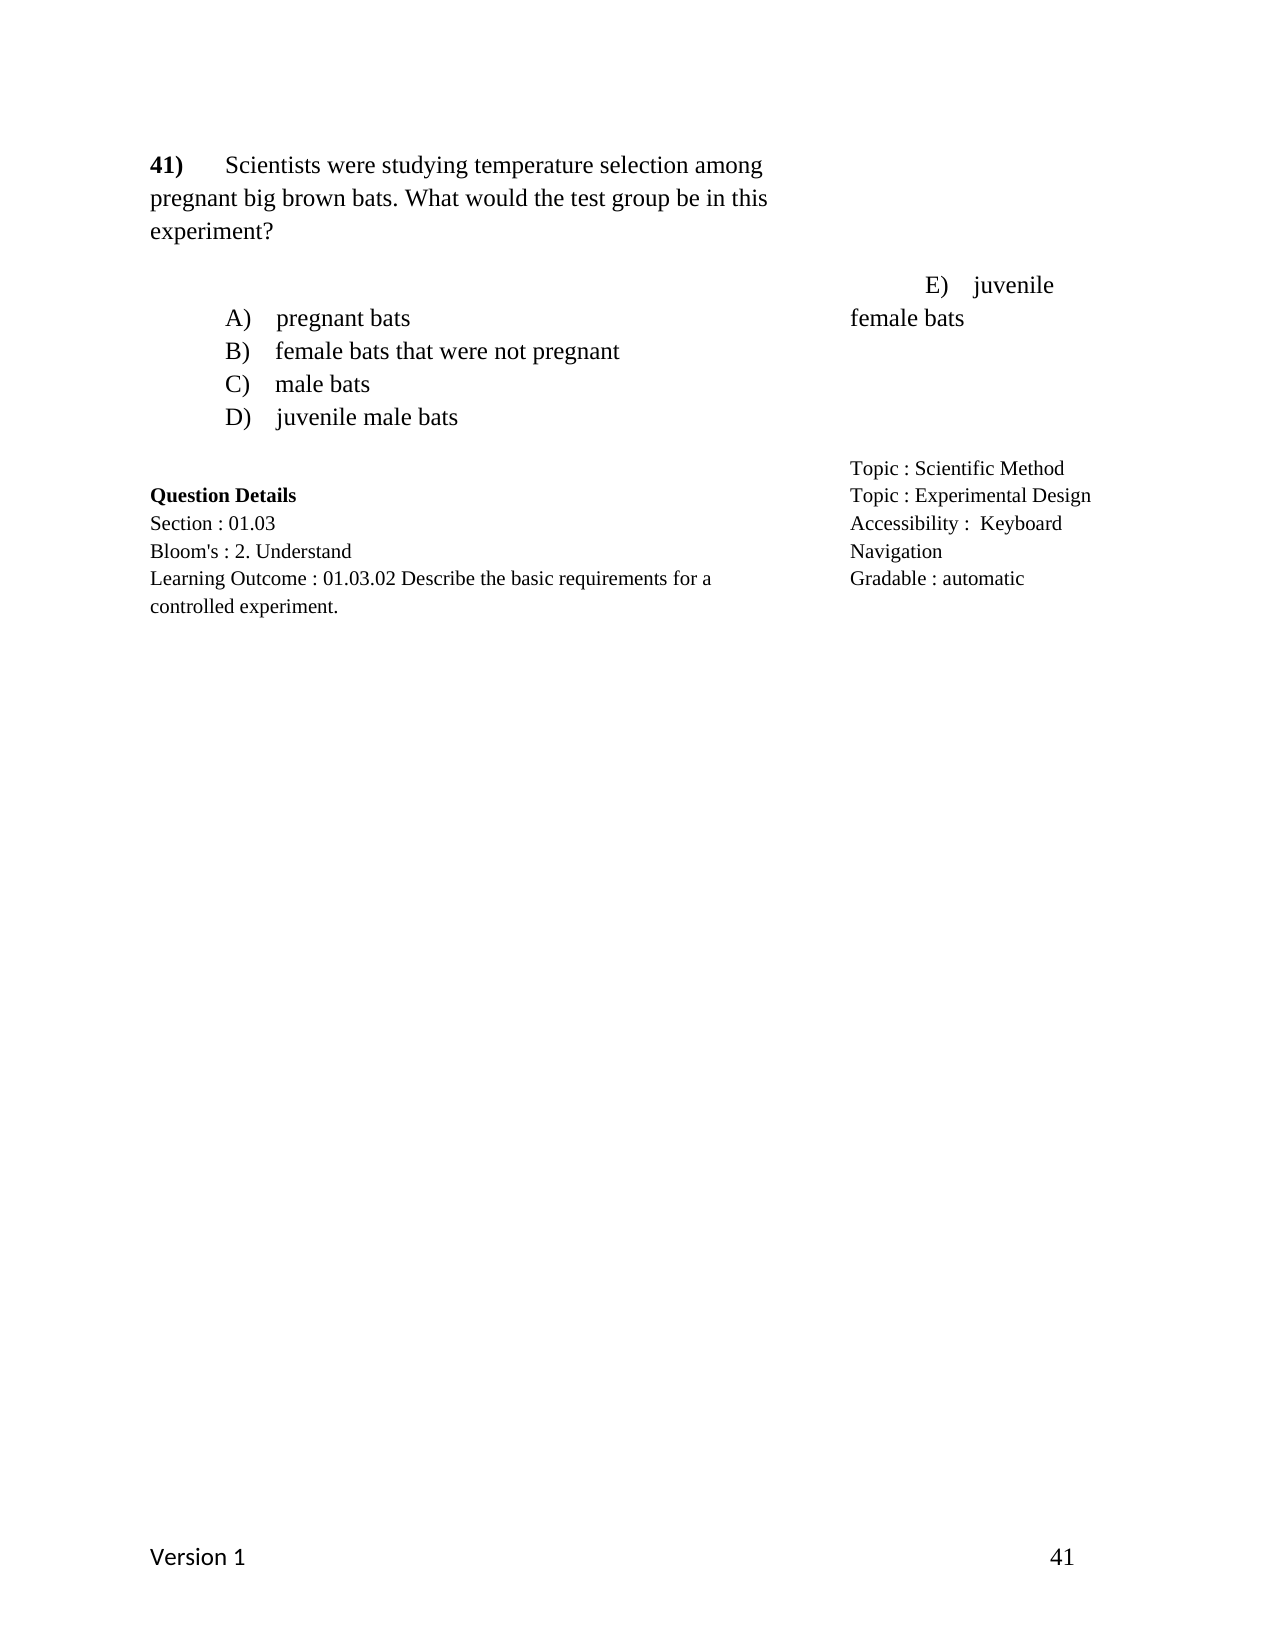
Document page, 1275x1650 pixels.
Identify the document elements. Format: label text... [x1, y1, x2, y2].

text Question Details Section : 01.03 Bloom's : 2. Understand Learning Outcome : 01.03.02 Describe the basic requirements for a controlled experiment. Topic : Scientific Method Topic : Experimental Design Accessibility : Keyboard Navigation Gradable : automatic [150, 456, 775, 618]
text A) pregnant bats B) female bats that were not pregnant C) male bats D) juvenile male bats E) juvenile female bats [850, 270, 1125, 365]
text Question Details Section : 01.03 Bloom's : 2. Understand Learning Outcome : 01.03.02 Describe the basic requirements for a controlled experiment. Topic : Scientific Method Topic : Experimental Design Accessibility : Keyboard Navigation Gradable : automatic [850, 456, 1125, 590]
text 41) Scientists were studying temperature selection among pregnant big brown bats. What would the test group be in this experiment? [150, 150, 775, 245]
text A) pregnant bats B) female bats that were not pregnant C) male bats D) juvenile male bats E) juvenile female bats [150, 270, 775, 431]
